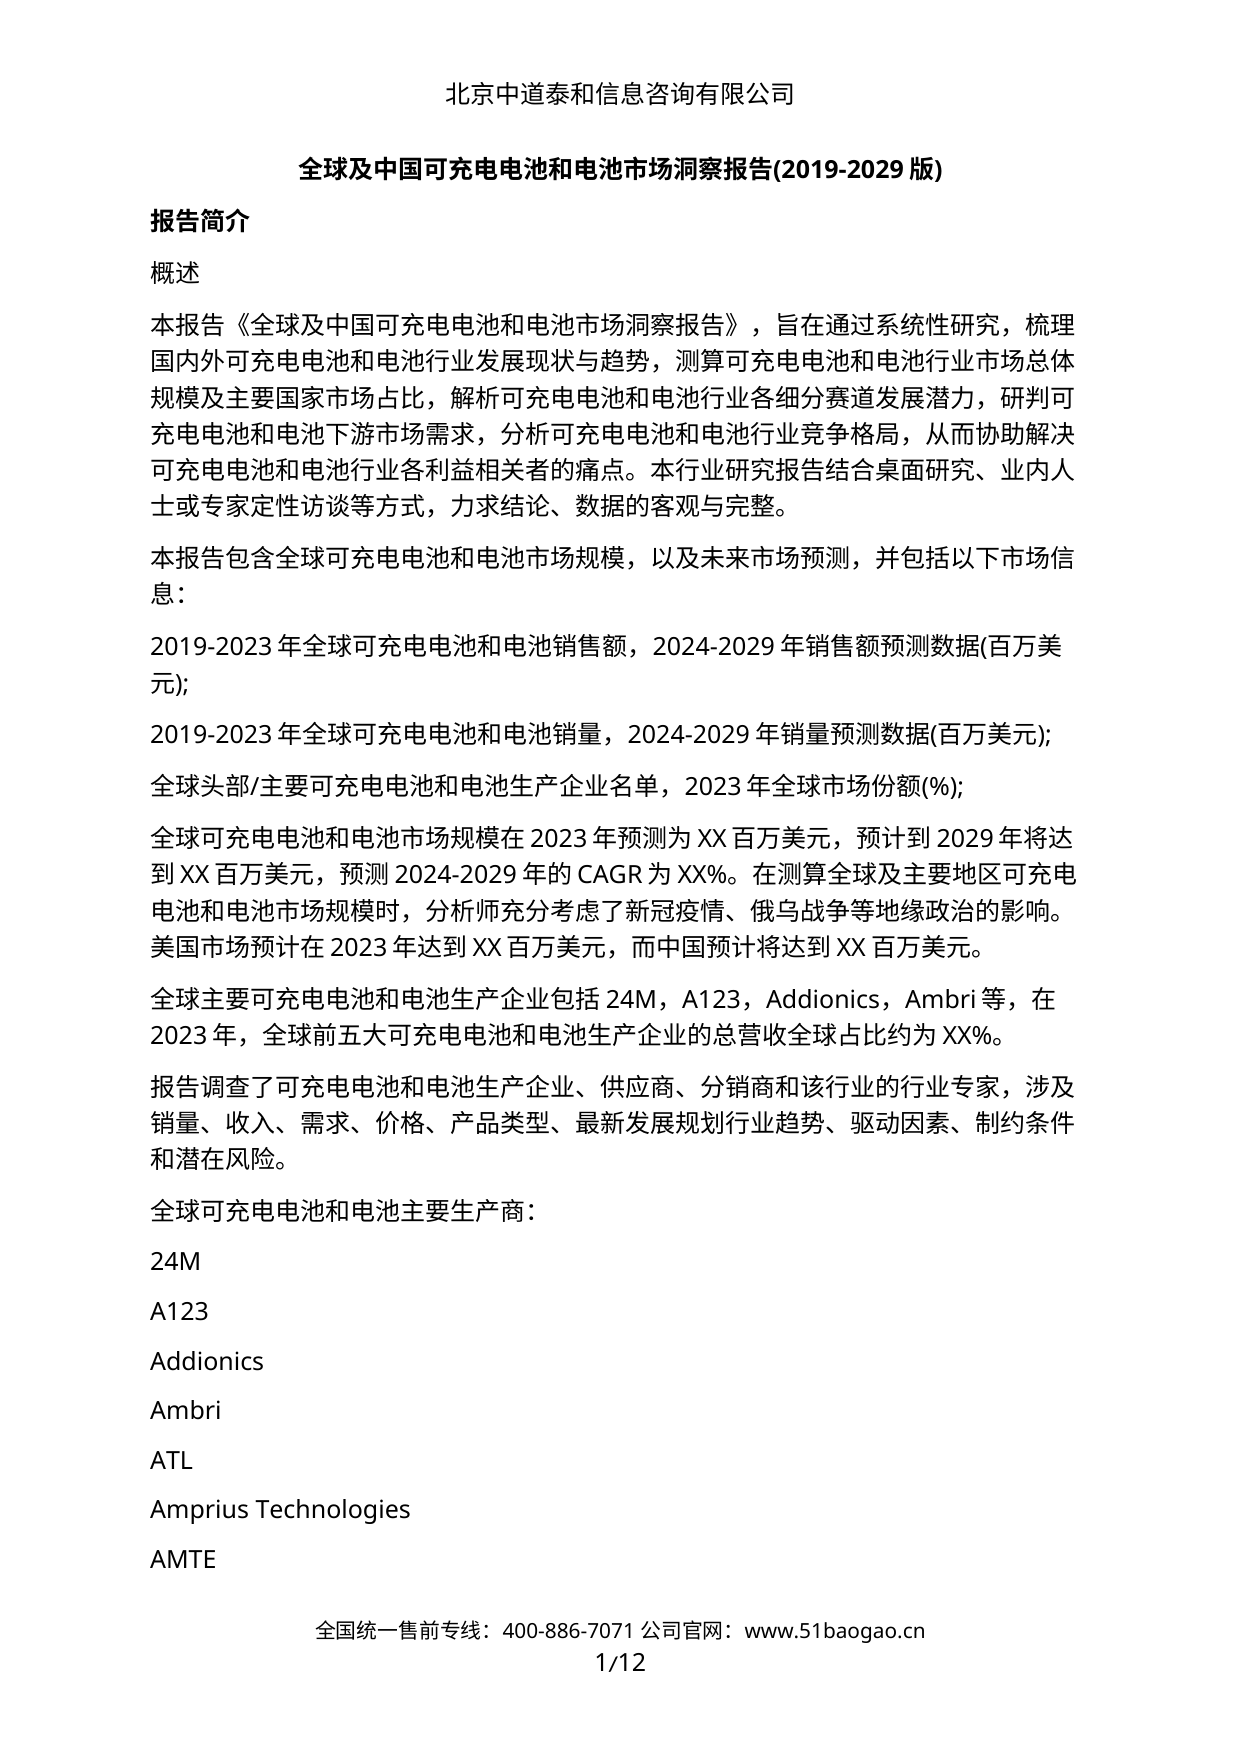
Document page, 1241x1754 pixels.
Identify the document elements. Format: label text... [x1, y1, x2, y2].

text AMTE [150, 1542, 1090, 1576]
text 全球可充电电池和电池主要生产商： [150, 1192, 1090, 1228]
text Amprius Technologies [150, 1492, 1090, 1526]
text A123 [150, 1293, 1090, 1327]
text 概述 [150, 254, 1090, 290]
text 报告简介 [150, 202, 1090, 238]
text 报告调查了可充电电池和电池生产企业、供应商、分销商和该行业的行业专家，涉及销量、收入、需求、价格、产品类型、最新发展规划行业趋势、驱动因素、制约条件和潜在风险。 [150, 1067, 1090, 1176]
text 全球及中国可充电电池和电池市场洞察报告(2019-2029版) [150, 150, 1090, 186]
text 2019-2023年全球可充电电池和电池销量，2024-2029年销量预测数据(百万美元); [150, 715, 1090, 751]
text 24M [150, 1244, 1090, 1278]
text 全球主要可充电电池和电池生产企业包括 24M，A123，Addionics，Ambri等，在2023年，全球前五大可充电电池和电池生产企业的总营收全球占比约为XX%。 [150, 979, 1090, 1052]
text 全球头部/主要可充电电池和电池生产企业名单，2023年全球市场份额(%); [150, 767, 1090, 803]
text ATL [150, 1442, 1090, 1477]
text 2019-2023年全球可充电电池和电池销售额，2024-2029年销售额预测数据(百万美元); [150, 627, 1090, 699]
text Addionics [150, 1343, 1090, 1377]
text 本报告《全球及中国可充电电池和电池市场洞察报告》，旨在通过系统性研究，梳理国内外可充电电池和电池行业发展现状与趋势，测算可充电电池和电池行业市场总体规模及主要国家市场占比，解析可充电电池和电池行业各细分赛道发展潜力，研判可充电电池和电池下游市场需求，分析可充电电池和电池行业竞争格局，从而协助解决可充电电池和电池行业各利益相关者的痛点。本行业研究报告结合桌面研究、业内人士或专家定性访谈等方式，力求结论、数据的客观与完整。 [150, 306, 1090, 523]
text 全球可充电电池和电池市场规模在2023年预测为XX百万美元，预计到2029年将达到XX百万美元，预测2024-2029年的CAGR为XX%。在测算全球及主要地区可充电电池和电池市场规模时，分析师充分考虑了新冠疫情、俄乌战争等地缘政治的影响。美国市场预计在2023年达到XX百万美元，而中国预计将达到XX百万美元。 [150, 819, 1090, 964]
text Ambri [150, 1393, 1090, 1427]
text 本报告包含全球可充电电池和电池市场规模，以及未来市场预测，并包括以下市场信息： [150, 539, 1090, 611]
